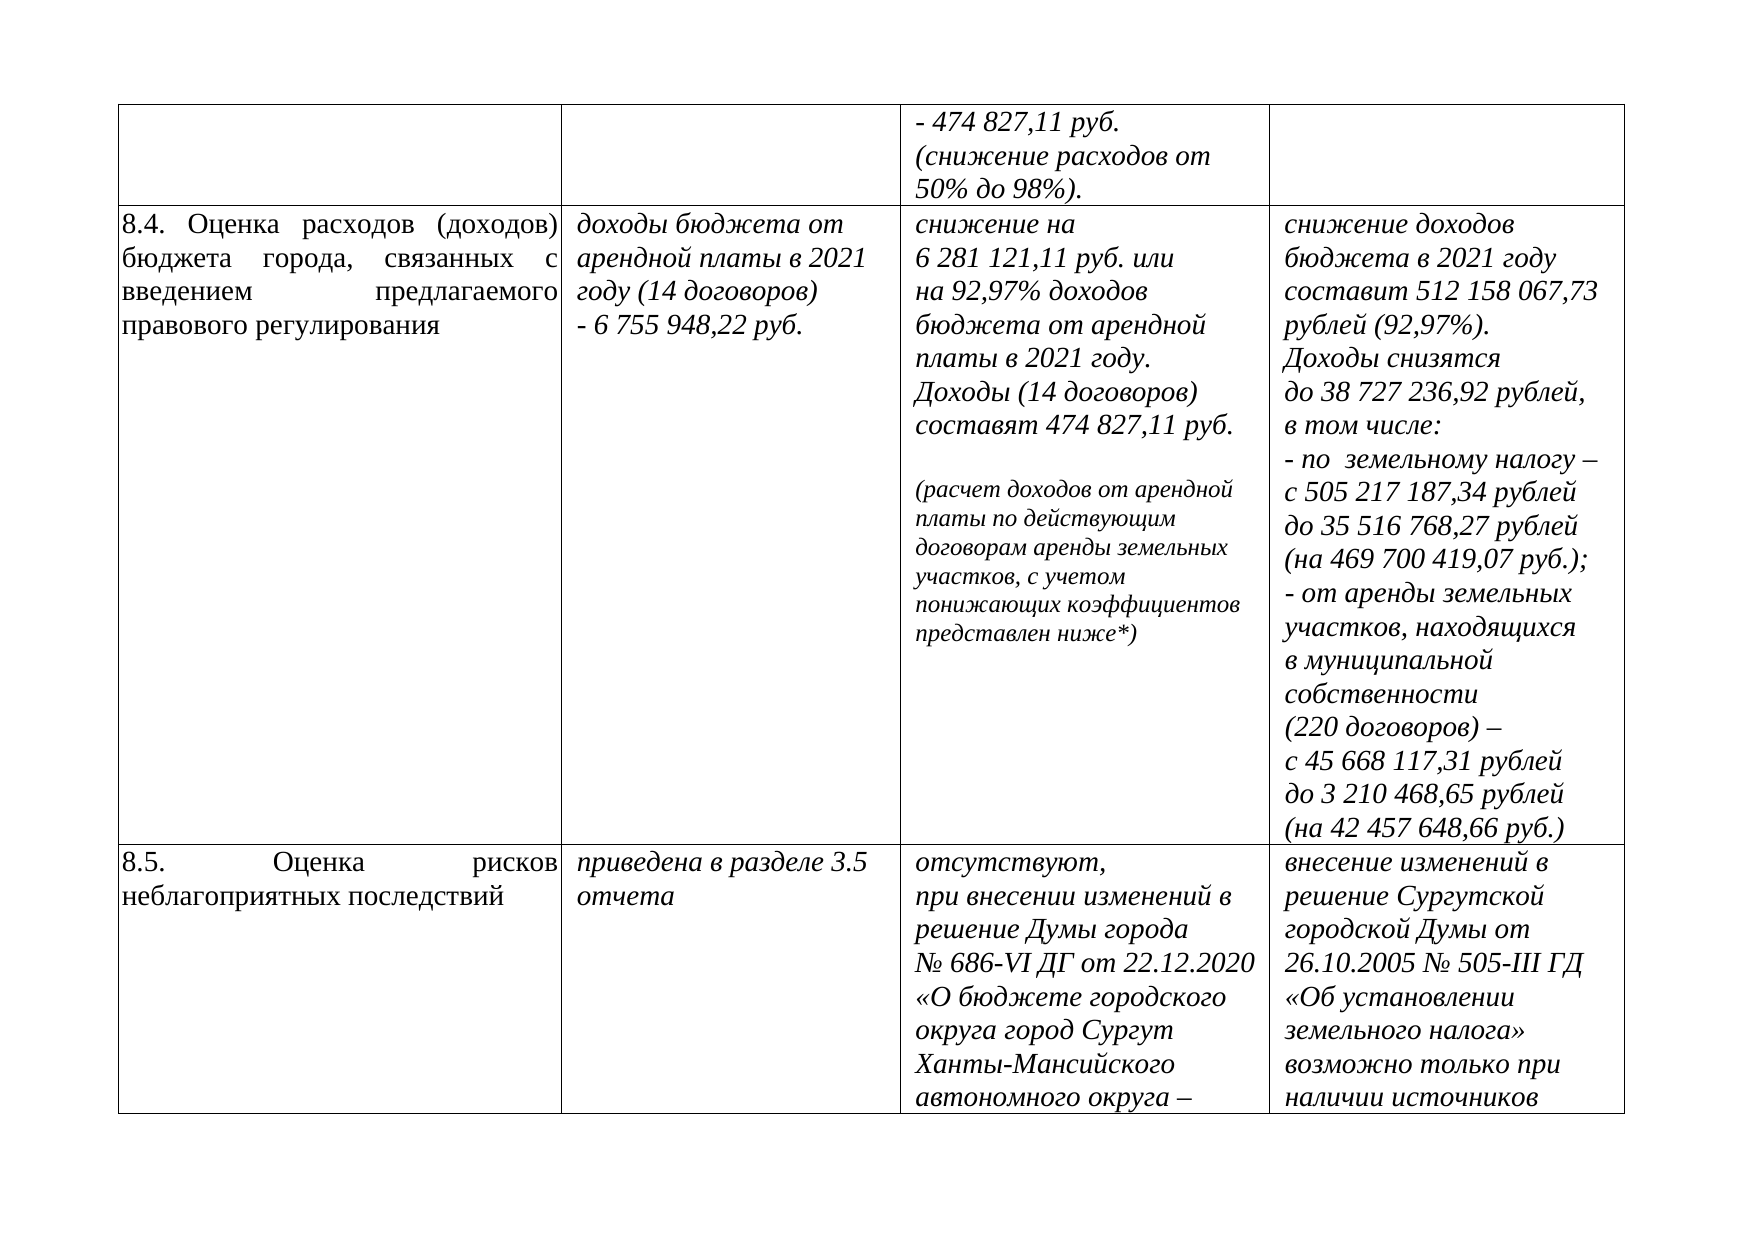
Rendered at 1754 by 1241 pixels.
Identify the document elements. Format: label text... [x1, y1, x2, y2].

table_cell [119, 845, 561, 1113]
table_cell 8.4. Оценка расходов (доходов) бюджета города, связанных с введением предлагаемого правового регулирования [119, 206, 561, 843]
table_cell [1270, 105, 1624, 205]
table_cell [901, 105, 1269, 205]
table_cell доходы бюджета от арендной платы в 2021 году (14 договоров) - 6 755 948,22 руб. [562, 206, 900, 843]
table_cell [119, 105, 561, 205]
table_cell снижение доходов бюджета в 2021 году составит 512 158 067,73 рублей (92,97%). Доходы снизятся до 38 727 236,92 рублей, в том числе: - по земельному налогу – с 505 217 187,34 рублей до 35 516 768,27 рублей (на 469 700 419,07 руб.); - от аренды земельных участков, находящихся в муниципальной собственности (220 договоров) – с 45 668 117,31 рублей до 3 210 468,65 рублей (на 42 457 648,66 руб.) [1270, 206, 1624, 843]
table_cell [562, 105, 900, 205]
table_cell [1270, 845, 1624, 1113]
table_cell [901, 845, 1269, 1113]
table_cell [562, 845, 900, 1113]
table_cell снижение на 6 281 121,11 руб. или на 92,97% доходов бюджета от арендной платы в 2021 году. Доходы (14 договоров) составят 474 827,11 руб. (расчет доходов от арендной платы по действующим договорам аренды земельных участков, с учетом понижающих коэффициентов представлен ниже*) [901, 206, 1269, 843]
